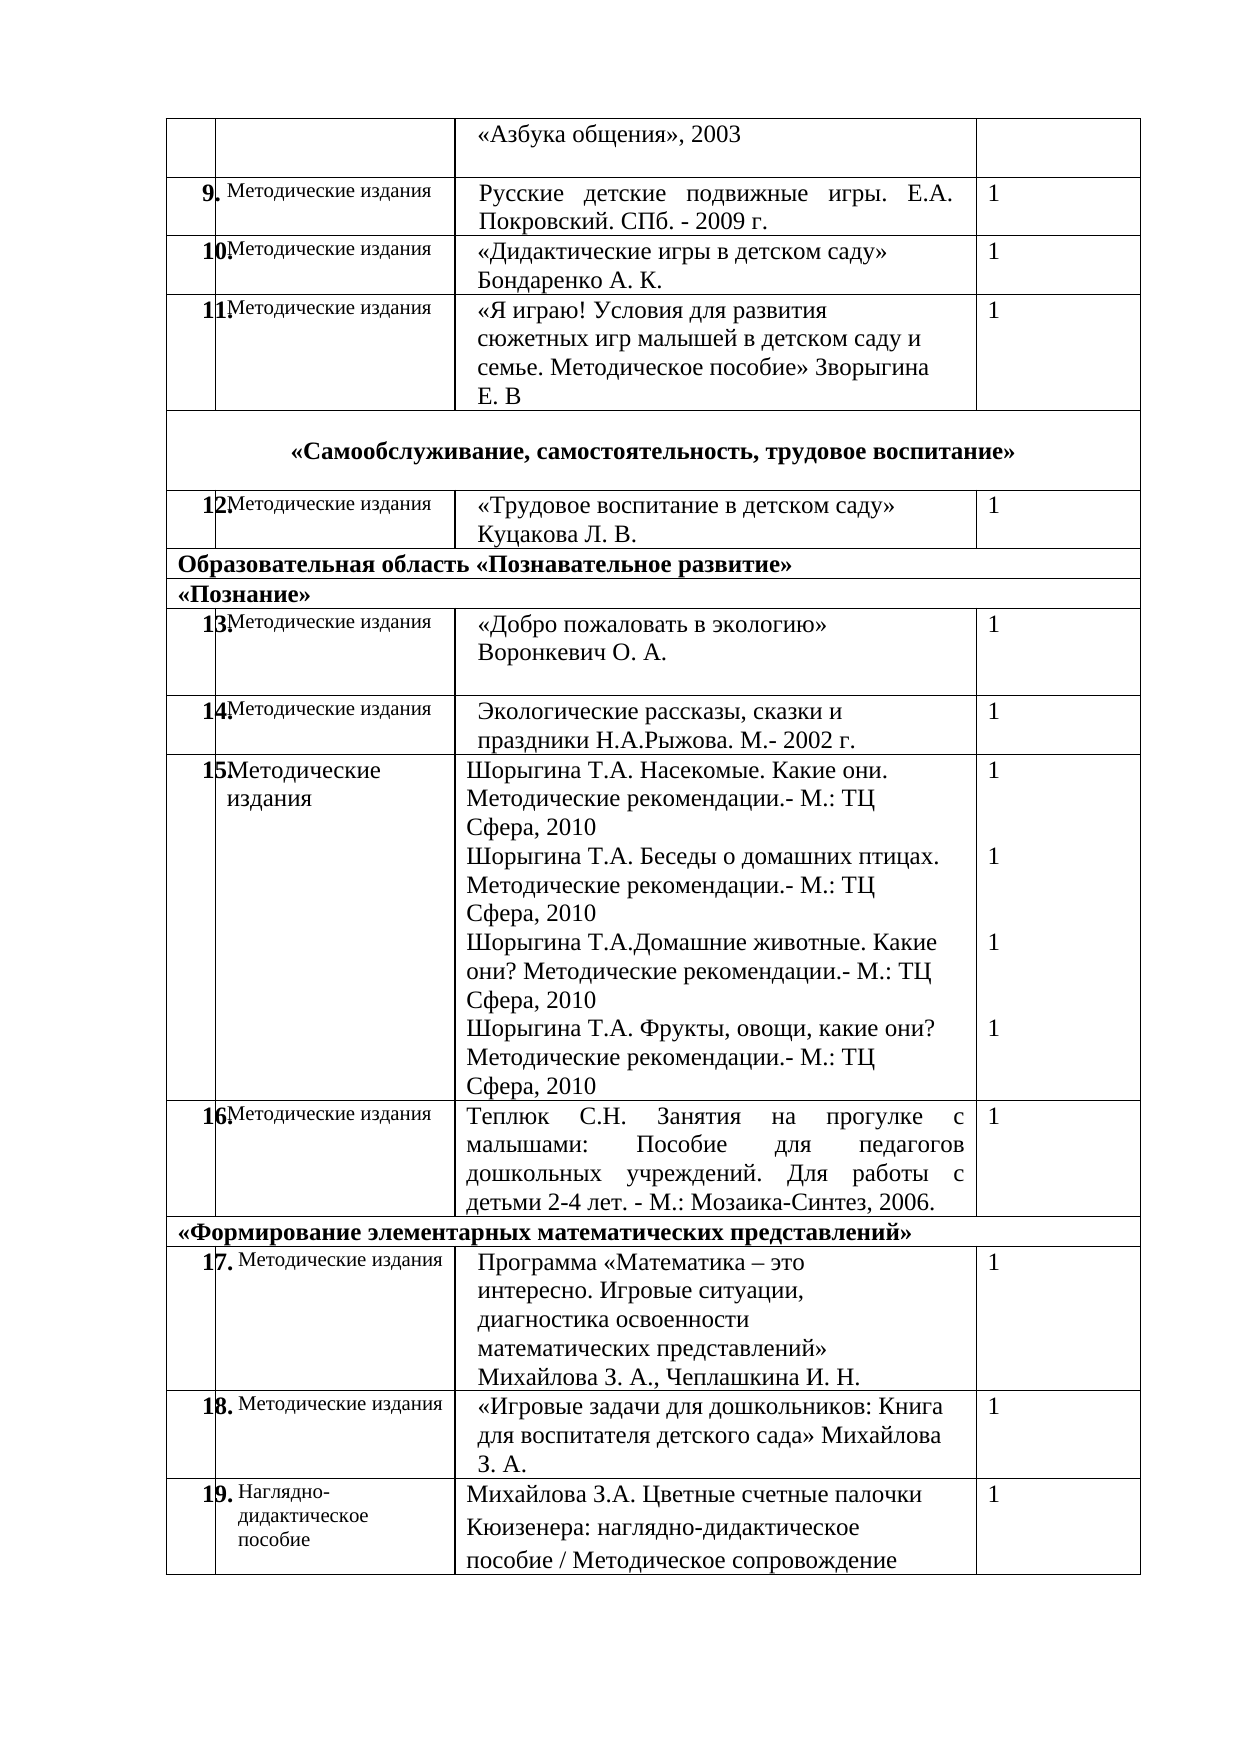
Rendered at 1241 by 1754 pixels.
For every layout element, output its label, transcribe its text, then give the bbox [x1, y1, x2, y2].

table_cell «Игровые задачи для дошкольников: Книга для воспитателя детского сада» Михайлова З. А. [456, 1391, 976, 1478]
table_cell Методические издания [216, 696, 454, 754]
table_cell [167, 1479, 215, 1573]
table_cell Методические издания [216, 178, 454, 235]
table_cell [167, 119, 215, 177]
table_cell [167, 236, 215, 294]
table_cell [167, 609, 215, 695]
table_cell 1 [977, 609, 1140, 695]
table_cell Теплюк С.Н. Занятия на прогулке с малышами: Пособие для педагогов дошкольных учреждений. Для работы с детьми 2-4 лет. - М.: Мозаика-Синтез, 2006. [456, 1101, 976, 1216]
table_cell 1 [977, 1391, 1140, 1478]
table_cell 1 [977, 696, 1140, 754]
table_cell Образовательная область «Познавательное развитие» [167, 549, 1140, 578]
table_cell «Я играю! Условия для развития сюжетных игр малышей в детском саду и семье. Методическое пособие» Зворыгина Е. В [456, 295, 976, 410]
table_cell [167, 696, 215, 754]
table_cell Методические издания [216, 755, 454, 1100]
table_cell [167, 1101, 215, 1216]
table_cell [167, 755, 215, 1100]
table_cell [216, 119, 454, 177]
table_cell Шорыгина Т.А. Насекомые. Какие они. Методические рекомендации.- М.: ТЦ Сфера, 2010 Шорыгина Т.А. Беседы о домашних птицах. Методические рекомендации.- М.: ТЦ Сфера, 2010 Шорыгина Т.А.Домашние животные. Какие они? Методические рекомендации.- М.: ТЦ Сфера, 2010 Шорыгина Т.А. Фрукты, овощи, какие они? Методические рекомендации.- М.: ТЦ Сфера, 2010 [456, 755, 976, 1100]
table_cell [167, 1391, 215, 1478]
table_cell «Добро пожаловать в экологию» Воронкевич О. А. [456, 609, 976, 695]
table_cell Методические издания [216, 236, 454, 294]
table_cell [167, 1247, 215, 1390]
table_cell Методические издания [216, 609, 454, 695]
table_cell «Самообслуживание, самостоятельность, трудовое воспитание» [167, 411, 1140, 489]
table_cell Экологические рассказы, сказки и праздники Н.А.Рыжова. М.- 2002 г. [456, 696, 976, 754]
table_cell Программа «Математика – это интересно. Игровые ситуации, диагностика освоенности математических представлений» Михайлова З. А., Чеплашкина И. Н. [456, 1247, 976, 1390]
table_cell Методические издания [216, 491, 454, 548]
table_cell 1 [977, 236, 1140, 294]
table_cell 1 [977, 1101, 1140, 1216]
table_cell «Формирование элементарных математических представлений» [167, 1217, 1140, 1246]
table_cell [456, 1479, 976, 1573]
table_cell 1 [977, 1247, 1140, 1390]
table_cell 1 [977, 295, 1140, 410]
table_cell Методические издания [216, 1391, 454, 1478]
table_cell Методические издания [216, 1247, 454, 1390]
table_cell 1 [977, 119, 1140, 177]
table_cell [167, 295, 215, 410]
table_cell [216, 1479, 454, 1573]
table_cell «Дидактические игры в детском саду» Бондаренко А. К. [456, 236, 976, 294]
table_cell [167, 178, 215, 235]
table_cell [167, 491, 215, 548]
table_cell 1 [977, 1479, 1140, 1573]
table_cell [456, 119, 976, 177]
table_cell 1 1 1 1 [977, 755, 1140, 1100]
table_cell «Трудовое воспитание в детском саду» Куцакова Л. В. [456, 491, 976, 548]
table_cell 1 [977, 178, 1140, 235]
table_cell «Познание» [167, 579, 1140, 608]
table_cell 1 [977, 491, 1140, 548]
table_cell Русские детские подвижные игры. Е.А. Покровский. СПб. - 2009 г. [456, 178, 976, 235]
table_cell Методические издания [216, 1101, 454, 1216]
table_cell Методические издания [216, 295, 454, 410]
